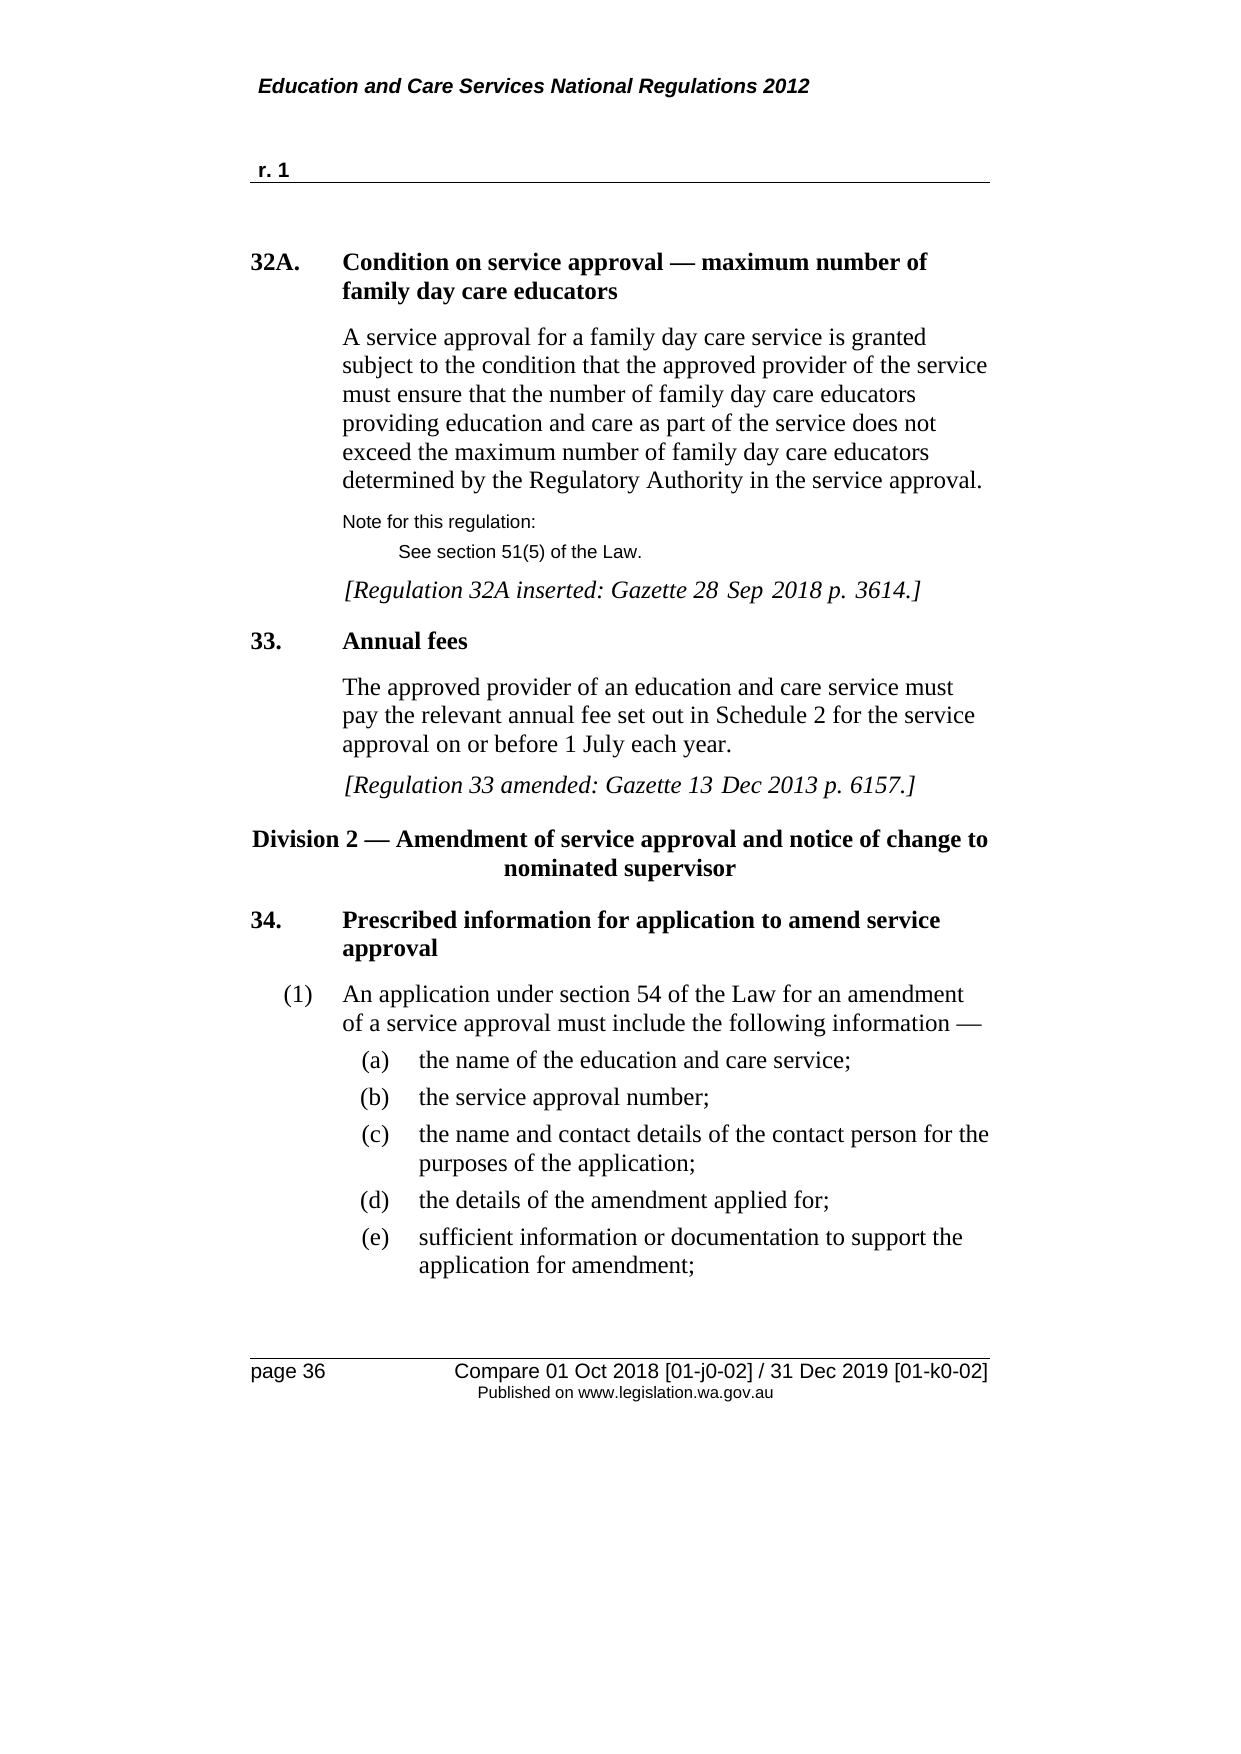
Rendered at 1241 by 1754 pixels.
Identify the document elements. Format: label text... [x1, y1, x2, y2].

text The approved provider of an education and care service must pay the relevant annual fee set out in Schedule 2 for the service approval on or before 1 July each year. [250, 672, 990, 758]
text (d) the details of the amendment applied for; [250, 1185, 990, 1213]
subtitle Note for this regulation: [250, 511, 990, 532]
subtitle 34. Prescribed information for application to amend service approval [250, 905, 990, 962]
text See section 51(5) of the Law. [250, 541, 990, 562]
text (c) the name and contact details of the contact person for the purposes of the application; [250, 1119, 990, 1176]
subtitle Division 2 — Amendment of service approval and notice of change to nominated supervisor [250, 824, 990, 882]
text A service approval for a family day care service is granted subject to the condition that the approved provider of the service must ensure that the number of family day care educators providing education and care as part of the service does not exceed the maximum number of family day care educators determined by the Regulatory Authority in the service approval. [250, 322, 990, 494]
text (a) the name of the education and care service; [250, 1045, 990, 1073]
subtitle 32A. Condition on service approval — maximum number of family day care educators [250, 247, 990, 305]
text [Regulation 33 amended: Gazette 13 Dec 2013 p. 6157.] [250, 771, 990, 799]
text (b) the service approval number; [250, 1082, 990, 1111]
text (e) sufficient information or documentation to support the application for amendment; [250, 1222, 990, 1279]
subtitle 33. Annual fees [250, 626, 990, 655]
text (1) An application under section 54 of the Law for an amendment of a service approval must include the following information — [250, 979, 990, 1036]
text [Regulation 32A inserted: Gazette 28 Sep 2018 p. 3614.] [250, 575, 990, 603]
